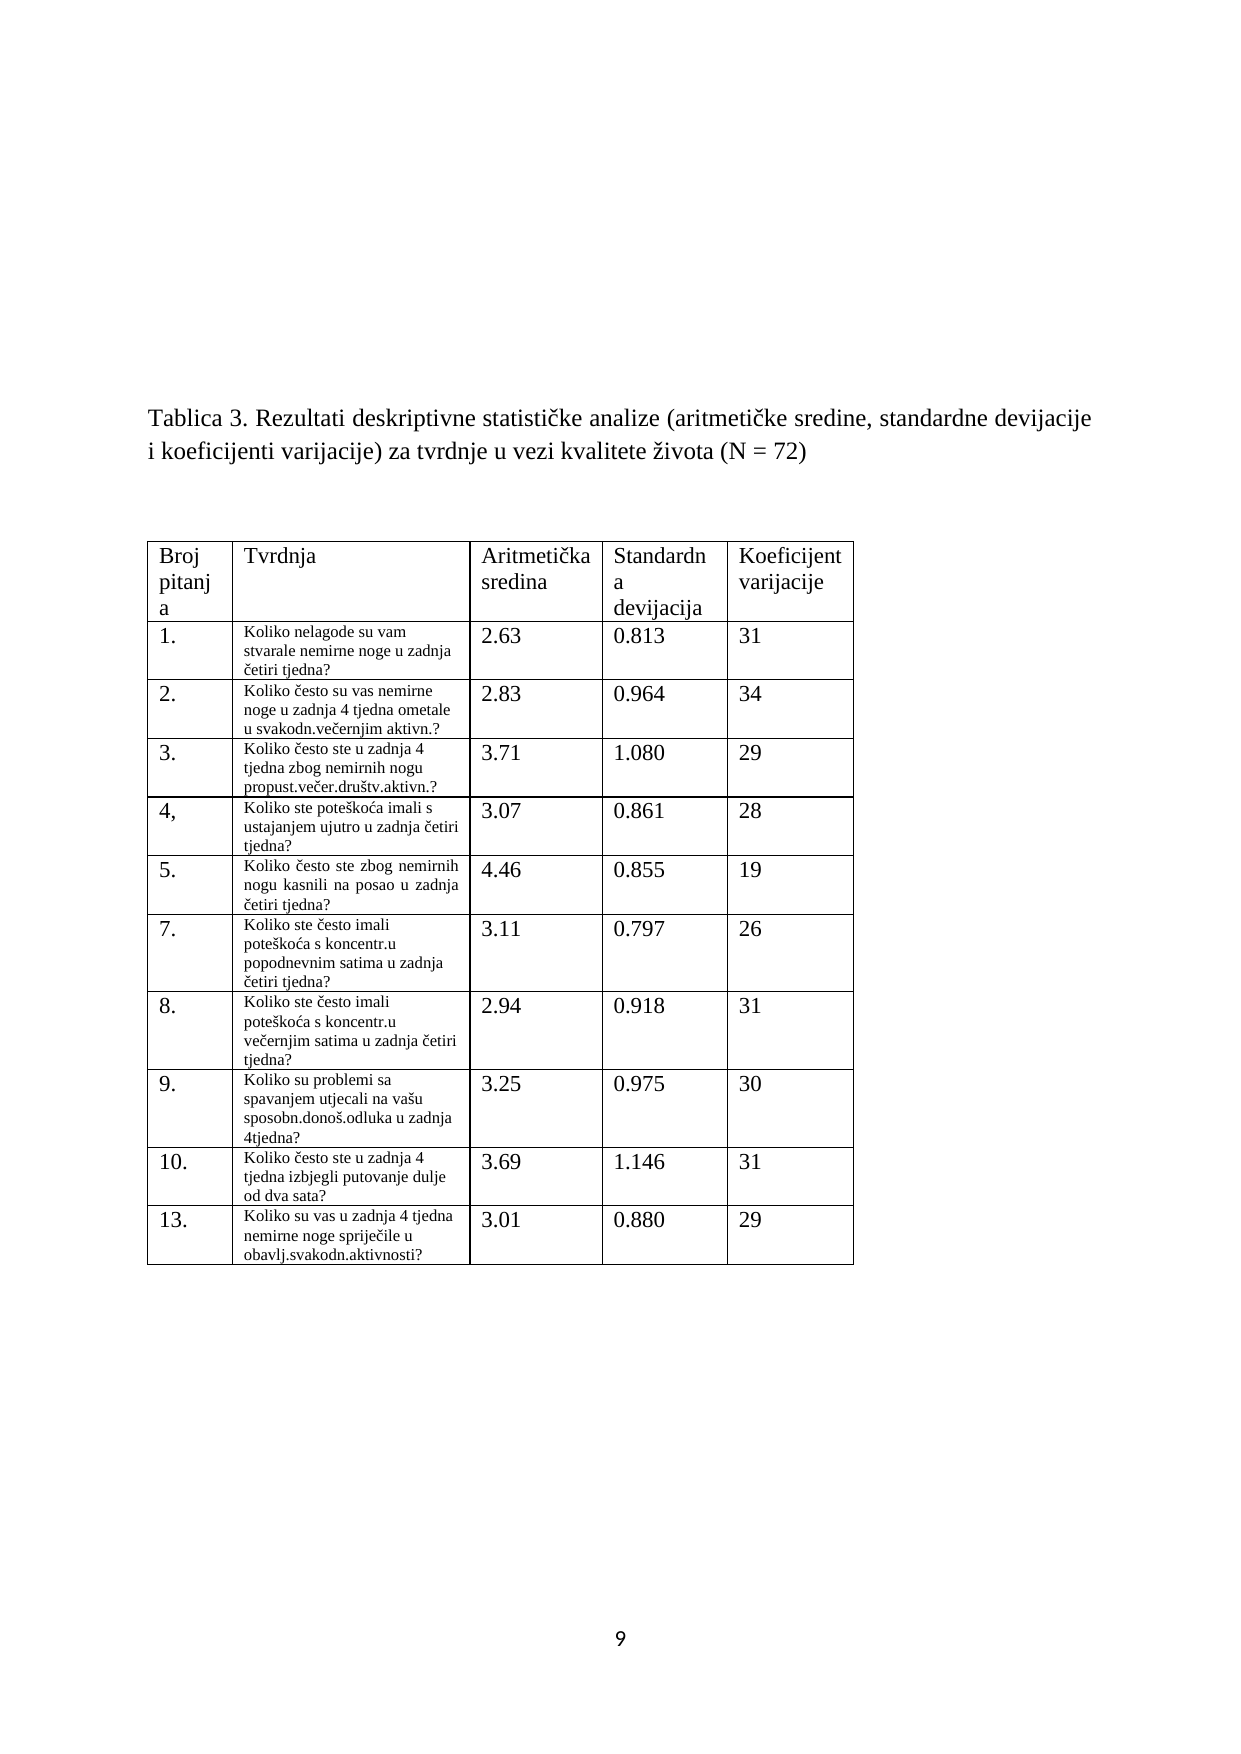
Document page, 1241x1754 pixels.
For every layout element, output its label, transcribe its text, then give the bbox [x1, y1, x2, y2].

table_cell Koliko su problemi sa spavanjem utjecali na vašu sposobn.donoš.odluka u zadnja 4tjedna? [233, 1070, 469, 1147]
table_cell 26 [728, 915, 853, 991]
table_cell 0.855 [603, 856, 727, 913]
table_cell 30 [728, 1070, 853, 1147]
table_header Aritmetička sredina [471, 542, 602, 621]
table_cell 19 [728, 856, 853, 913]
table_cell 0.861 [603, 798, 727, 855]
table_cell 34 [728, 680, 853, 738]
table_header Standardna devijacija [603, 542, 727, 621]
table_cell Koliko ste često imali poteškoća s koncentr.u popodnevnim satima u zadnja četiri tjedna? [233, 915, 469, 991]
table_cell 0.813 [603, 622, 727, 679]
table_cell Koliko ste često imali poteškoća s koncentr.u večernjim satima u zadnja četiri tjedna? [233, 992, 469, 1069]
table_cell 31 [728, 622, 853, 679]
table_cell Koliko nelagode su vam stvarale nemirne noge u zadnja četiri tjedna? [233, 622, 469, 679]
table_cell 0.975 [603, 1070, 727, 1147]
table_cell 3.71 [471, 739, 602, 796]
table_cell 3. [148, 739, 232, 796]
table_cell 2.63 [471, 622, 602, 679]
table_cell 10. [148, 1148, 232, 1205]
table_cell 5. [148, 856, 232, 913]
table_cell 4.46 [471, 856, 602, 913]
table_cell 1.080 [603, 739, 727, 796]
table_header Koeficijent varijacije [728, 542, 853, 621]
table_cell 28 [728, 798, 853, 855]
table_cell Koliko često ste u zadnja 4 tjedna zbog nemirnih nogu propust.večer.društv.aktivn.? [233, 739, 469, 796]
table_cell 31 [728, 992, 853, 1069]
table_cell 8. [148, 992, 232, 1069]
table_cell 0.797 [603, 915, 727, 991]
table_header Broj pitanja [148, 542, 232, 621]
table_cell 29 [728, 1206, 853, 1264]
table_cell 3.25 [471, 1070, 602, 1147]
table_cell 31 [728, 1148, 853, 1205]
table_cell 3.69 [471, 1148, 602, 1205]
table_cell 2. [148, 680, 232, 738]
table_cell 0.964 [603, 680, 727, 738]
table_cell 3.01 [471, 1206, 602, 1264]
table_cell Koliko ste poteškoća imali s ustajanjem ujutro u zadnja četiri tjedna? [233, 798, 469, 855]
table_cell Koliko često su vas nemirne noge u zadnja 4 tjedna ometale u svakodn.večernjim aktivn.? [233, 680, 469, 738]
table_cell Koliko često ste zbog nemirnih nogu kasnili na posao u zadnja četiri tjedna? [233, 856, 469, 913]
table_cell Koliko često ste u zadnja 4 tjedna izbjegli putovanje dulje od dva sata? [233, 1148, 469, 1205]
table_cell 3.07 [471, 798, 602, 855]
table_cell 13. [148, 1206, 232, 1264]
table_cell 29 [728, 739, 853, 796]
table_cell 4, [148, 798, 232, 855]
table_cell 2.94 [471, 992, 602, 1069]
table_header Tvrdnja [233, 542, 469, 621]
table_cell 9. [148, 1070, 232, 1147]
table_cell 3.11 [471, 915, 602, 991]
table_cell 0.918 [603, 992, 727, 1069]
table_cell 0.880 [603, 1206, 727, 1264]
text Tablica 3. Rezultati deskriptivne statističke analize (aritmetičke sredine, standardne devijacije i koeficijenti varijacije) za tvrdnje u vezi kvalitete života (N = 72) [148, 403, 1093, 464]
table_cell Koliko su vas u zadnja 4 tjedna nemirne noge spriječile u obavlj.svakodn.aktivnosti? [233, 1206, 469, 1264]
table_cell 1. [148, 622, 232, 679]
table_cell 7. [148, 915, 232, 991]
table_cell 2.83 [471, 680, 602, 738]
table_cell 1.146 [603, 1148, 727, 1205]
